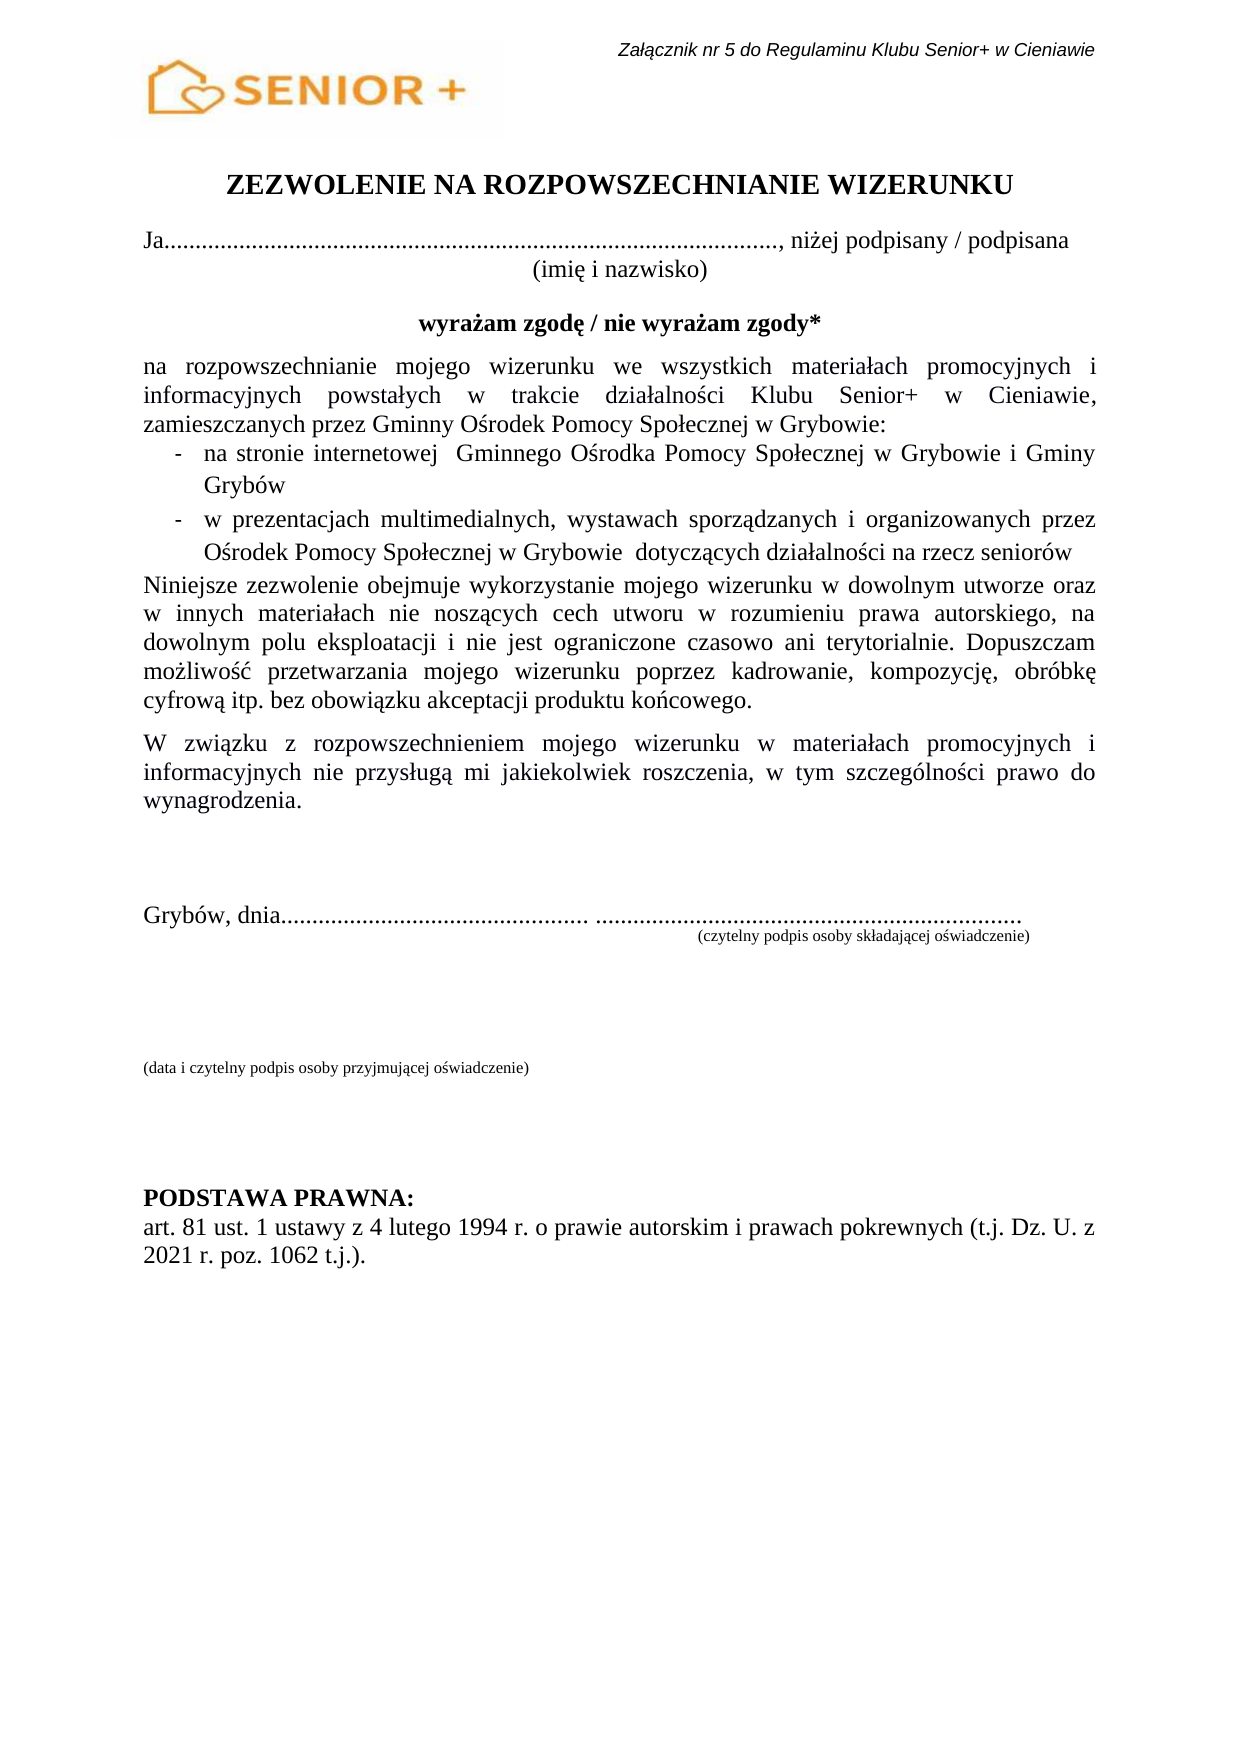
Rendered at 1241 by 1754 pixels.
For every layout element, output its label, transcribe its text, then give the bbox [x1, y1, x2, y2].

text (imię i nazwisko) [143, 254, 1097, 283]
picture [110, 41, 505, 138]
text (czytelny podpis osoby składającej oświadczenie) [143, 928, 1030, 945]
text Grybów, dnia [143, 900, 1097, 928]
text W związku z rozpowszechnieniem mojego wizerunku w materiałach promocyjnych i informacyjnych nie przysługą mi jakiekolwiek roszczenia, w tym szczególności prawo do wynagrodzenia. [143, 728, 1097, 814]
text na rozpowszechnianie mojego wizerunku we wszystkich materiałach promocyjnych i informacyjnych powstałych w trakcie działalności Klubu Senior+ w Cieniawie, zamieszczanych przez Gminny Ośrodek Pomocy Społecznej w Grybowie: [143, 351, 1097, 438]
text Niniejsze zezwolenie obejmuje wykorzystanie mojego wizerunku w dowolnym utworze oraz w innych materiałach nie noszących cech utworu w rozumieniu prawa autorskiego, na dowolnym polu eksploatacji i nie jest ograniczone czasowo ani terytorialnie. Dopuszczam możliwość przetwarzania mojego wizerunku poprzez kadrowanie, kompozycję, obróbkę cyfrową itp. bez obowiązku akceptacji produktu końcowego. [143, 570, 1097, 713]
list w prezentacjach multimedialnych, wystawach sporządzanych i organizowanych przez Ośrodek Pomocy Społecznej w Grybowie dotyczących działalności na rzecz seniorów [174, 504, 1097, 565]
text (data i czytelny podpis osoby przyjmującej oświadczenie) [143, 1058, 1097, 1077]
text wyrażam zgodę / nie wyrażam zgody* [143, 308, 1097, 337]
text Ja , niżej podpisany / podpisana [143, 226, 1097, 254]
text ZEZWOLENIE NA ROZPOWSZECHNIANIE WIZERUNKU [143, 167, 1097, 201]
text art. 81 ust. 1 ustawy z 4 lutego 1994 r. o prawie autorskim i prawach pokrewnych (t.j. Dz. U. z 2021 r. poz. 1062 t.j.). [143, 1212, 1097, 1269]
list na stronie internetowej Gminnego Ośrodka Pomocy Społecznej w Grybowie i Gminy Grybów [174, 438, 1097, 499]
text PODSTAWA PRAWNA: [143, 1183, 1097, 1212]
text Załącznik nr 5 do Regulaminu Klubu Senior+ w Cieniawie [143, 39, 1097, 61]
